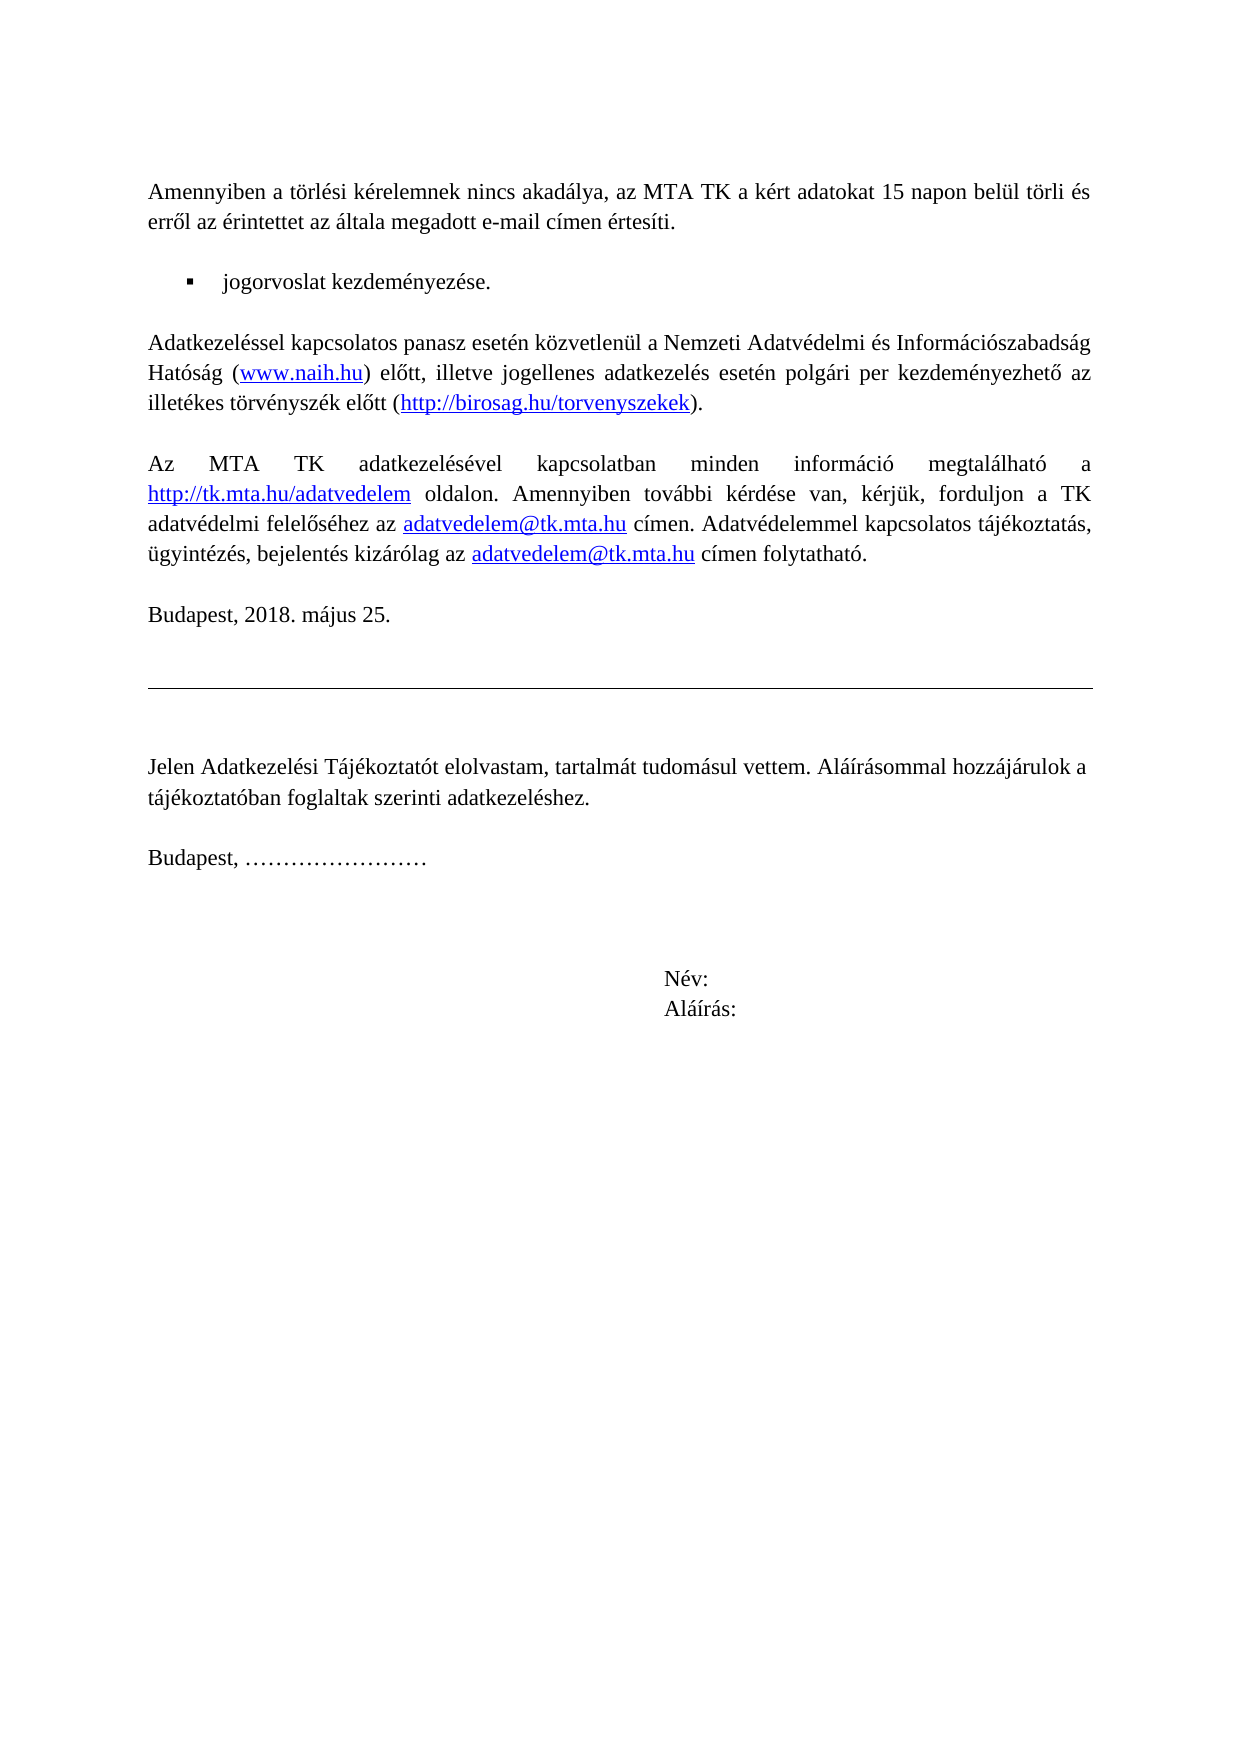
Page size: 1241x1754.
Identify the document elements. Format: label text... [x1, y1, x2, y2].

text Budapest, 2018. május 25. [148, 601, 1093, 627]
text Név: [148, 965, 1093, 991]
text Jelen Adatkezelési Tájékoztatót elolvastam, tartalmát tudomásul vettem. Aláírásommal hozzájárulok a tájékoztatóban foglaltak szerinti adatkezeléshez. [148, 753, 1093, 810]
text Aláírás: [148, 995, 1093, 1021]
text Adatkezeléssel kapcsolatos panasz esetén közvetlenül a Nemzeti Adatvédelmi és Információszabadság Hatóság (www.naih.hu) előtt, illetve jogellenes adatkezelés esetén polgári per kezdeményezhető az illetékes törvényszék előtt (http://birosag.hu/torvenyszekek). [148, 329, 1093, 416]
text Budapest, …………………… [148, 844, 1093, 870]
list jogorvoslat kezdeményezése. [185, 268, 1093, 295]
text Az MTA TK adatkezelésével kapcsolatban minden információ megtalálható a http://tk.mta.hu/adatvedelem oldalon. Amennyiben további kérdése van, kérjük, forduljon a TK adatvédelmi felelőséhez az adatvedelem@tk.mta.hu címen. Adatvédelemmel kapcsolatos tájékoztatás, ügyintézés, bejelentés kizárólag az adatvedelem@tk.mta.hu címen folytatható. [148, 419, 1093, 567]
text Amennyiben a törlési kérelemnek nincs akadálya, az MTA TK a kért adatokat 15 napon belül törli és erről az érintettet az általa megadott e-mail címen értesíti. [148, 178, 1093, 234]
